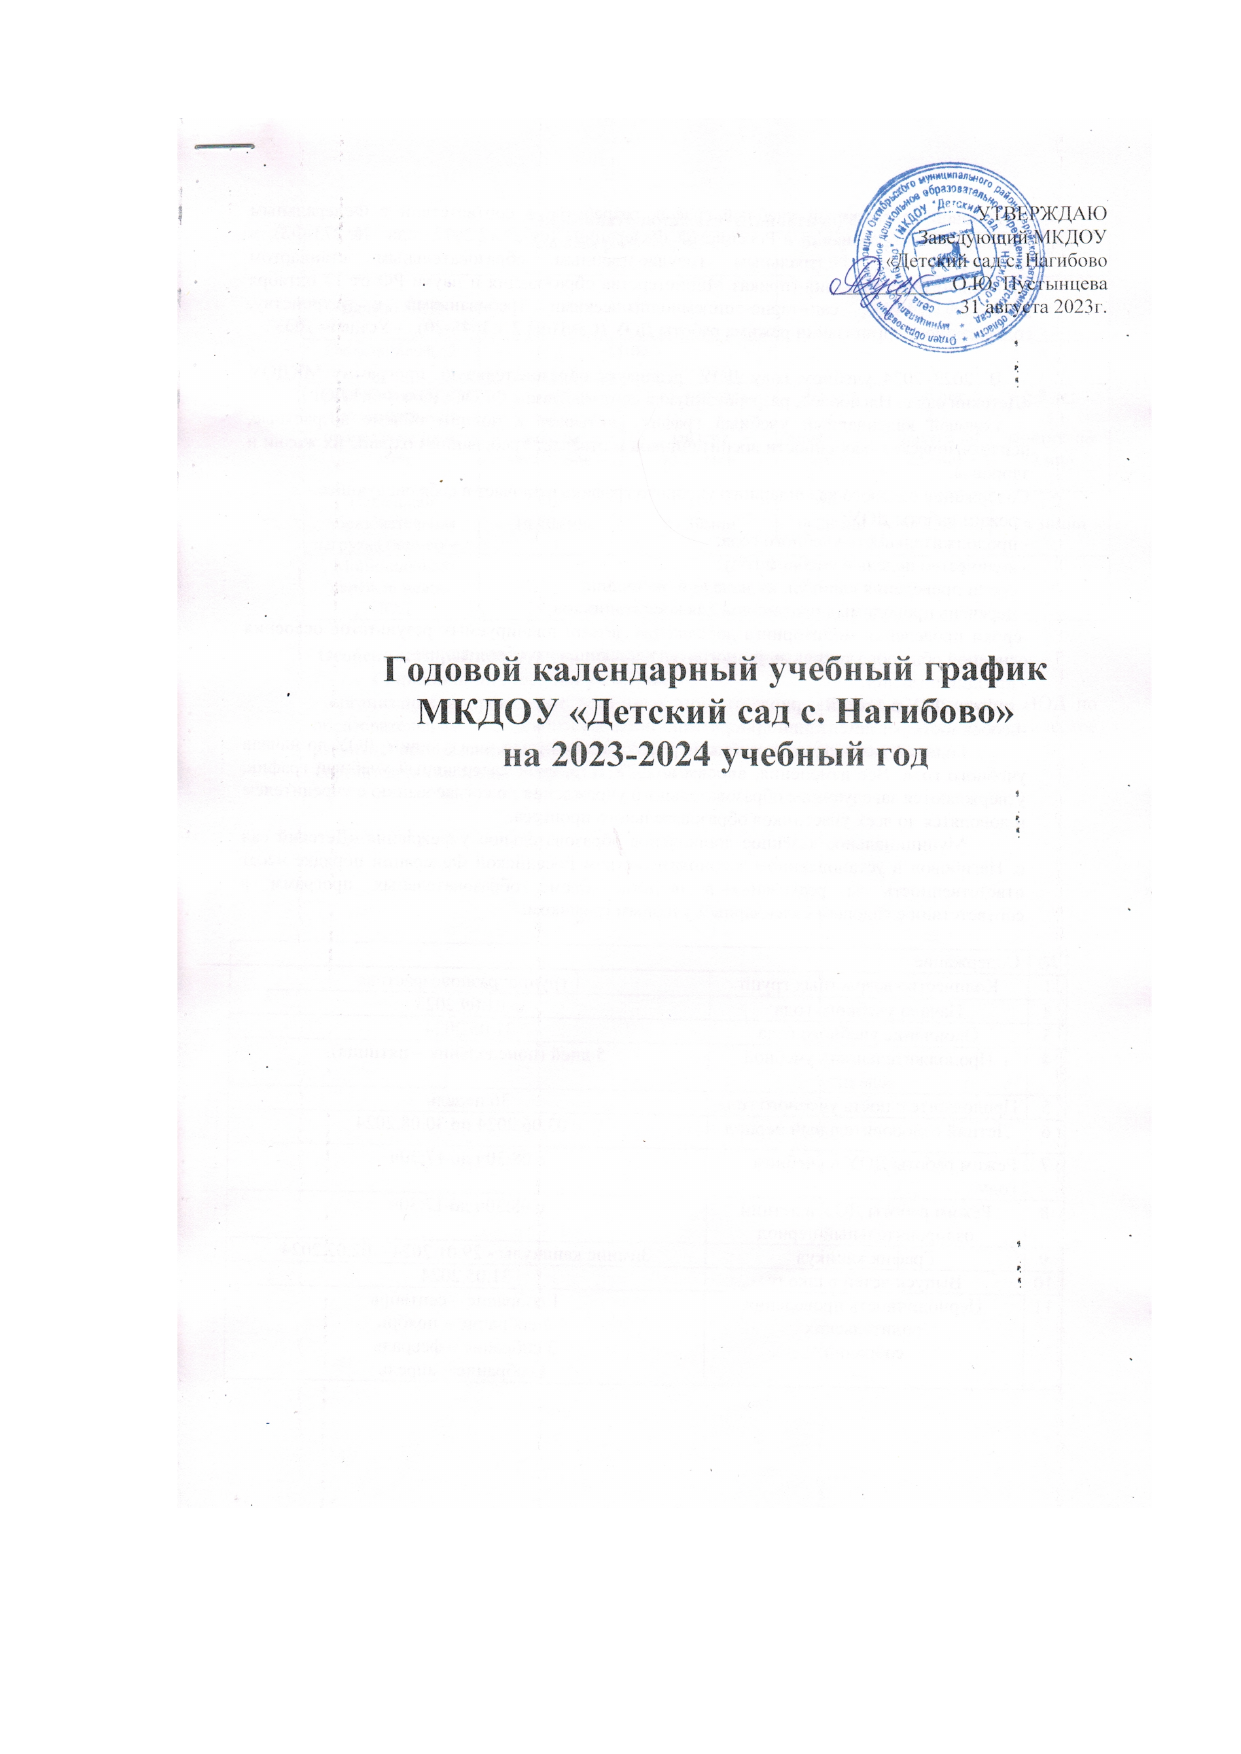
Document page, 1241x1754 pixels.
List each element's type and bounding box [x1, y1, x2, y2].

picture [177, 118, 1152, 1508]
